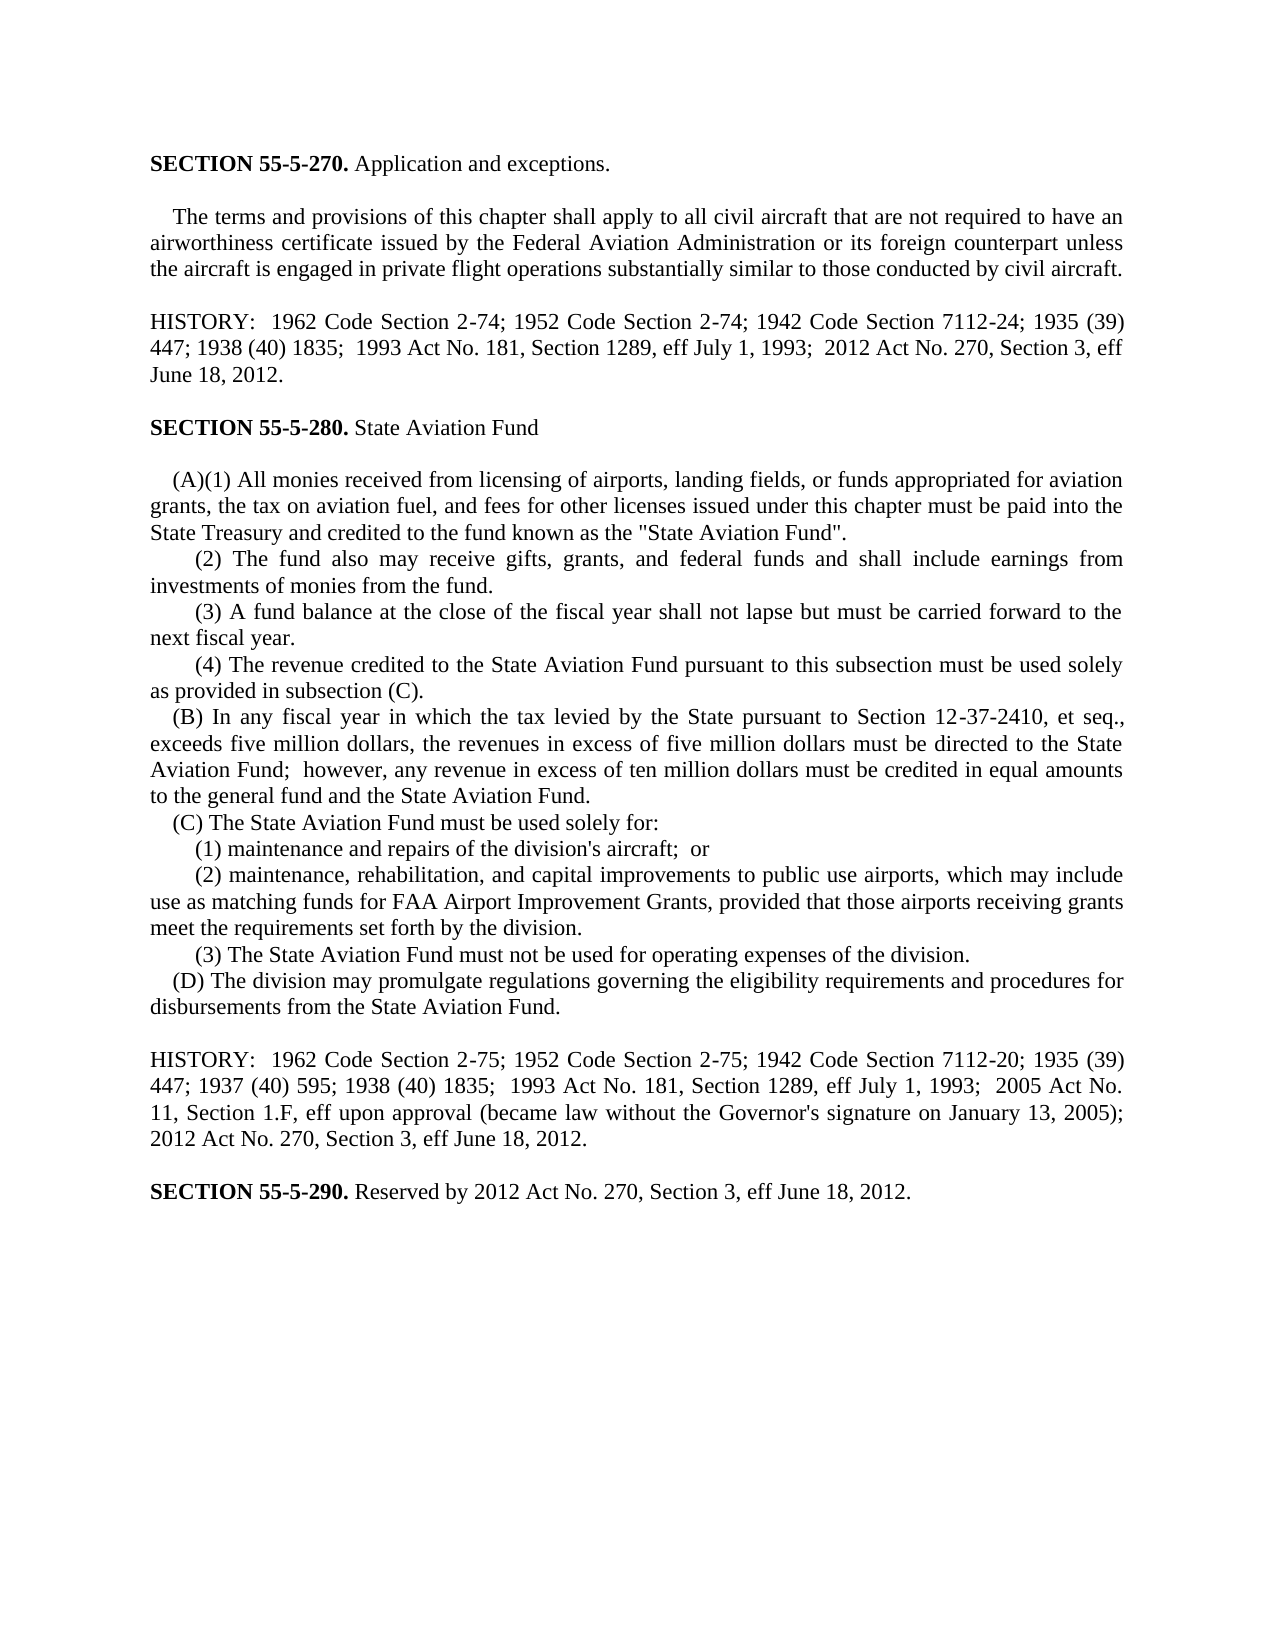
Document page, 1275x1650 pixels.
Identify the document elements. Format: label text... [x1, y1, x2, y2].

text (2) The fund also may receive gifts, grants, and federal funds and shall include earnings from investments of monies from the fund. [150, 545, 1125, 598]
text HISTORY: 1962 Code Section 2-75; 1952 Code Section 2-75; 1942 Code Section 7112-20; 1935 (39) 447; 1937 (40) 595; 1938 (40) 1835; 1993 Act No. 181, Section 1289, eff July 1, 1993; 2005 Act No. 11, Section 1.F, eff upon approval (became law without the Governor's signature on January 13, 2005); 2012 Act No. 270, Section 3, eff June 18, 2012. [150, 1046, 1125, 1151]
text (B) In any fiscal year in which the tax levied by the State pursuant to Section 12-37-2410, et seq., exceeds five million dollars, the revenues in excess of five million dollars must be directed to the State Aviation Fund; however, any revenue in excess of ten million dollars must be credited in equal amounts to the general fund and the State Aviation Fund. [150, 703, 1125, 809]
text SECTION 55-5-290. Reserved by 2012 Act No. 270, Section 3, eff June 18, 2012. [150, 1178, 1125, 1204]
text (2) maintenance, rehabilitation, and capital improvements to public use airports, which may include use as matching funds for FAA Airport Improvement Grants, provided that those airports receiving grants meet the requirements set forth by the division. [150, 862, 1125, 941]
text (C) The State Aviation Fund must be used solely for: [150, 809, 1125, 835]
text (3) The State Aviation Fund must not be used for operating expenses of the division. [150, 941, 1125, 967]
text SECTION 55-5-270. Application and exceptions. [150, 150, 1125, 176]
text (4) The revenue credited to the State Aviation Fund pursuant to this subsection must be used solely as provided in subsection (C). [150, 651, 1125, 703]
text (A)(1) All monies received from licensing of airports, landing fields, or funds appropriated for aviation grants, the tax on aviation fuel, and fees for other licenses issued under this chapter must be paid into the State Treasury and credited to the fund known as the "State Aviation Fund". [150, 466, 1125, 545]
text (D) The division may promulgate regulations governing the eligibility requirements and procedures for disbursements from the State Aviation Fund. [150, 967, 1125, 1020]
text SECTION 55-5-280. State Aviation Fund [150, 413, 1125, 440]
text (3) A fund balance at the close of the fiscal year shall not lapse but must be carried forward to the next fiscal year. [150, 598, 1125, 651]
text (1) maintenance and repairs of the division's aircraft; or [150, 835, 1125, 862]
text HISTORY: 1962 Code Section 2-74; 1952 Code Section 2-74; 1942 Code Section 7112-24; 1935 (39) 447; 1938 (40) 1835; 1993 Act No. 181, Section 1289, eff July 1, 1993; 2012 Act No. 270, Section 3, eff June 18, 2012. [150, 308, 1125, 387]
text The terms and provisions of this chapter shall apply to all civil aircraft that are not required to have an airworthiness certificate issued by the Federal Aviation Administration or its foreign counterpart unless the aircraft is engaged in private flight operations substantially similar to those conducted by civil aircraft. [150, 203, 1125, 282]
